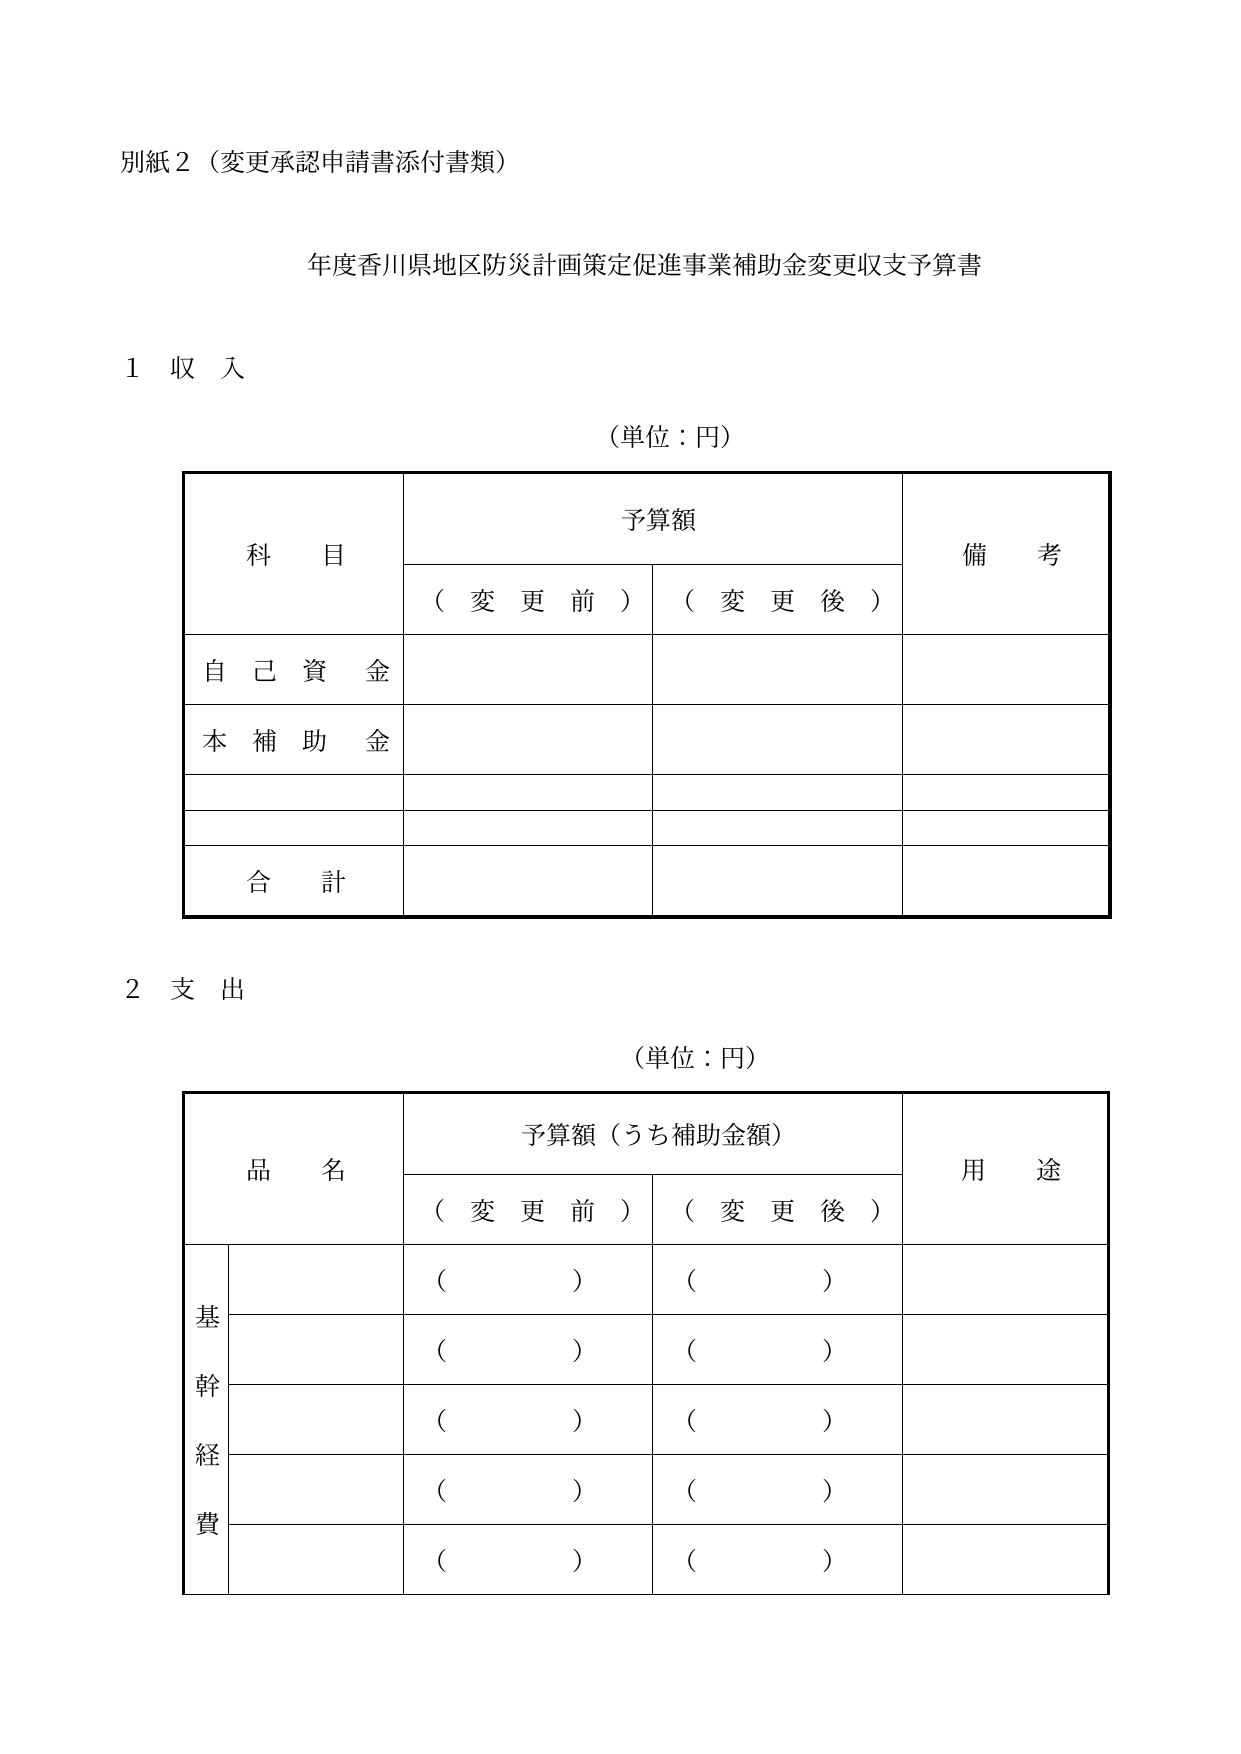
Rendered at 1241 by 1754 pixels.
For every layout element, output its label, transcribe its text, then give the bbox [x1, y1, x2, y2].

table_cell [404, 705, 652, 774]
table_cell （変更後） [653, 565, 902, 634]
table_cell [903, 1525, 1107, 1594]
table_cell [404, 775, 652, 810]
table_cell [903, 775, 1108, 810]
text １ 収 入 [120, 333, 1120, 402]
table_cell [653, 635, 902, 704]
table_cell [653, 775, 902, 810]
table_cell [185, 811, 403, 845]
table_cell （ ） [404, 1455, 652, 1524]
table_cell （ ） [653, 1525, 902, 1594]
table_cell （ ） [653, 1245, 902, 1314]
table_cell [903, 1385, 1107, 1454]
table_cell （変更前） [404, 565, 652, 634]
table_cell 本補助金 [185, 705, 403, 774]
text （単位：円） [120, 1022, 1120, 1091]
table_header 用 途 [903, 1094, 1107, 1244]
table_cell （ ） [653, 1315, 902, 1384]
table_cell [229, 1245, 403, 1314]
table_header 科 目 [185, 474, 403, 634]
table_header 予算額 [404, 474, 902, 564]
table_header 備 考 [903, 474, 1108, 634]
table_cell （変更後） [653, 1175, 902, 1244]
table_cell [404, 811, 652, 845]
table_cell [653, 811, 902, 845]
table_header 予算額（うち補助金額） [404, 1094, 902, 1174]
table_cell [903, 705, 1108, 774]
table_cell （ ） [404, 1525, 652, 1594]
table_cell [903, 811, 1108, 845]
table_cell 基幹経費 [185, 1245, 228, 1594]
table_cell （ ） [404, 1315, 652, 1384]
table_cell （ ） [653, 1385, 902, 1454]
table_cell [903, 846, 1108, 915]
text 年度香川県地区防災計画策定促進事業補助金変更収支予算書 [120, 229, 1120, 298]
table_cell （ ） [653, 1455, 902, 1524]
table_cell [653, 705, 902, 774]
table_cell （変更前） [404, 1175, 652, 1244]
text 別紙２（変更承認申請書添付書類） [120, 126, 1120, 195]
table_cell 自己資金 [185, 635, 403, 704]
table_cell [229, 1315, 403, 1384]
table_cell [229, 1525, 403, 1594]
table_cell [229, 1455, 403, 1524]
table_cell [903, 1315, 1107, 1384]
table_cell [903, 635, 1108, 704]
table_cell [404, 846, 652, 915]
text （単位：円） [120, 402, 1120, 471]
table_cell [185, 775, 403, 810]
table_cell [404, 635, 652, 704]
table_header 品 名 [185, 1094, 403, 1244]
table_cell [229, 1385, 403, 1454]
table_cell [903, 1455, 1107, 1524]
table_cell [653, 846, 902, 915]
table_cell [903, 1245, 1107, 1314]
text ２ 支 出 [120, 953, 1120, 1022]
table_cell （ ） [404, 1245, 652, 1314]
table_cell （ ） [404, 1385, 652, 1454]
table_cell 合 計 [185, 846, 403, 915]
